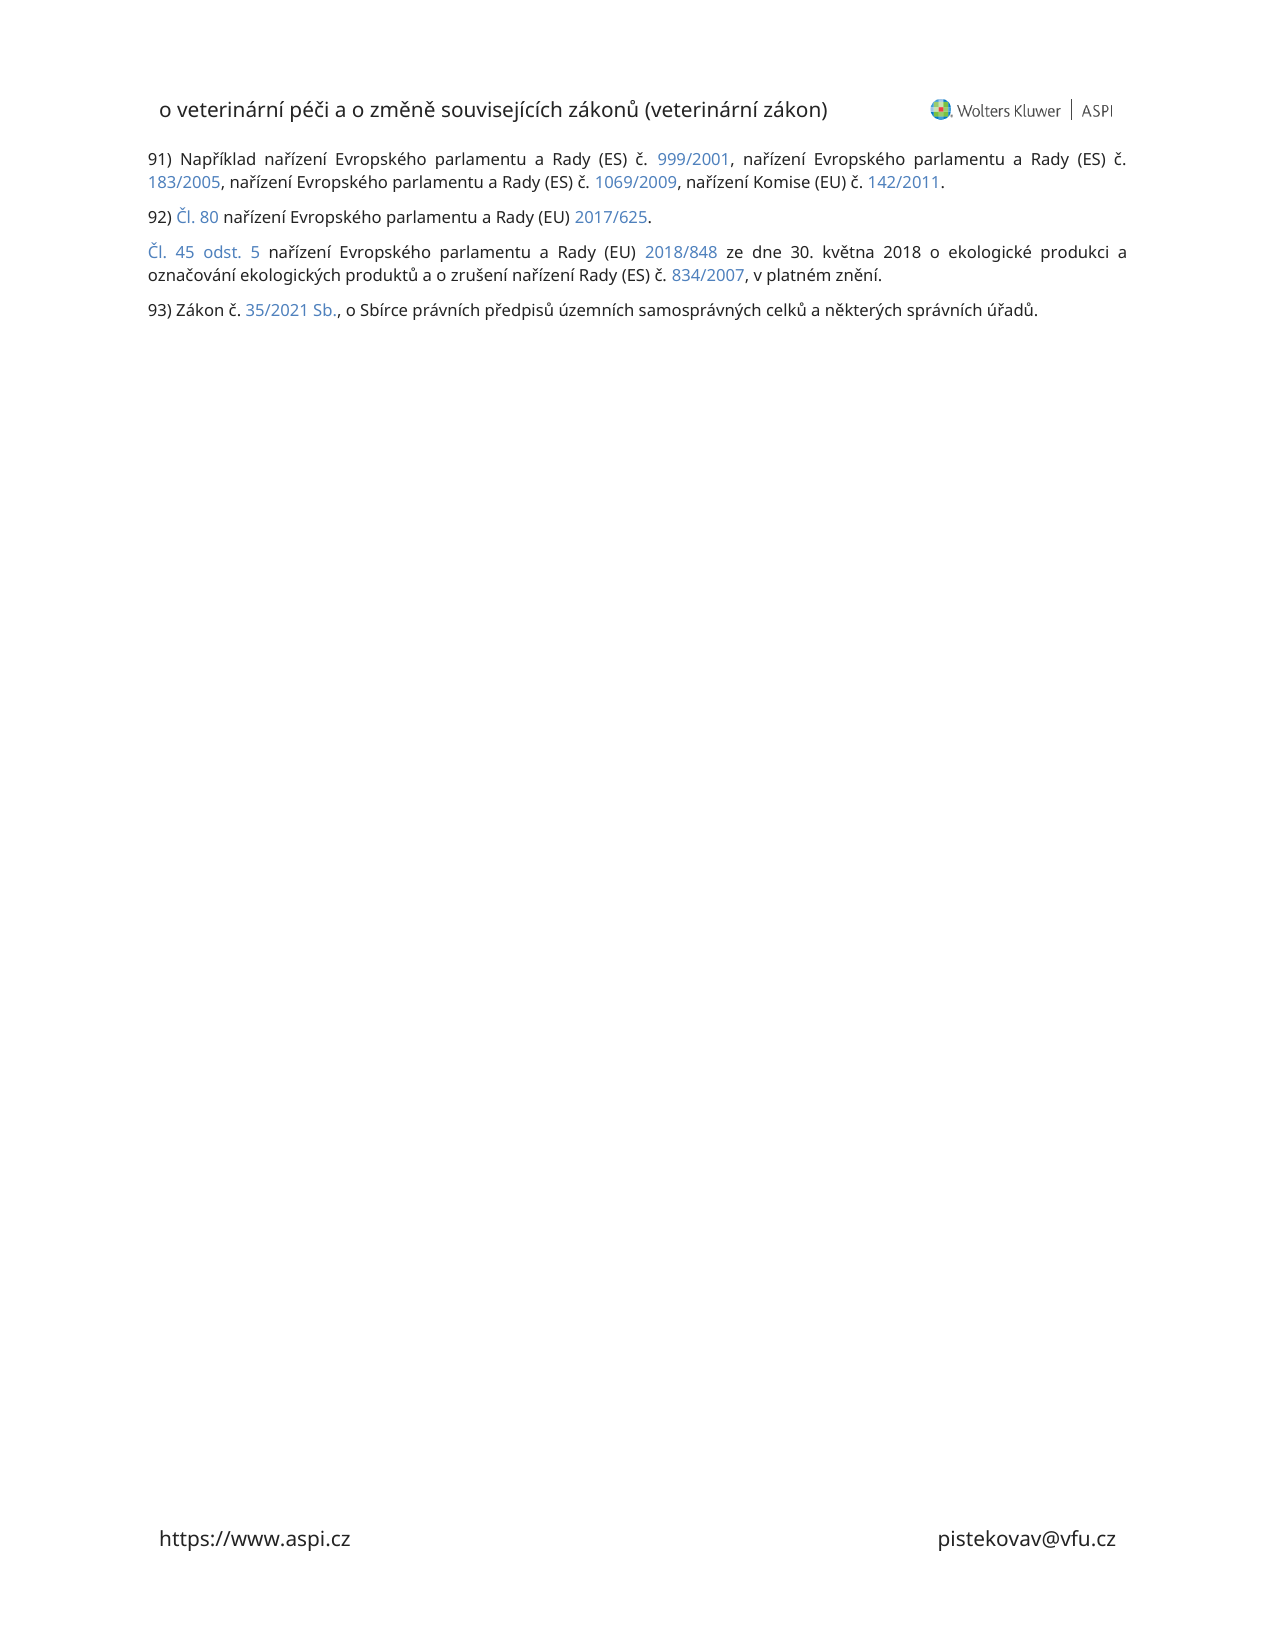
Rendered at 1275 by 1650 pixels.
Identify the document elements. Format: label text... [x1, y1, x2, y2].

text 91) Například nařízení Evropského parlamentu a Rady (ES) č. 999/2001, nařízení Evropského parlamentu a Rady (ES) č. 183/2005, nařízení Evropského parlamentu a Rady (ES) č. 1069/2009, nařízení Komise (EU) č. 142/2011. [148, 148, 1127, 193]
picture [927, 94, 1119, 124]
text 92) Čl. 80 nařízení Evropského parlamentu a Rady (EU) 2017/625. [148, 206, 1127, 228]
text 93) Zákon č. 35/2021 Sb., o Sbírce právních předpisů územních samosprávných celků a některých správních úřadů. [148, 299, 1127, 321]
text Čl. 45 odst. 5 nařízení Evropského parlamentu a Rady (EU) 2018/848 ze dne 30. května 2018 o ekologické produkci a označování ekologických produktů a o zrušení nařízení Rady (ES) č. 834/2007, v platném znění. [148, 241, 1127, 286]
